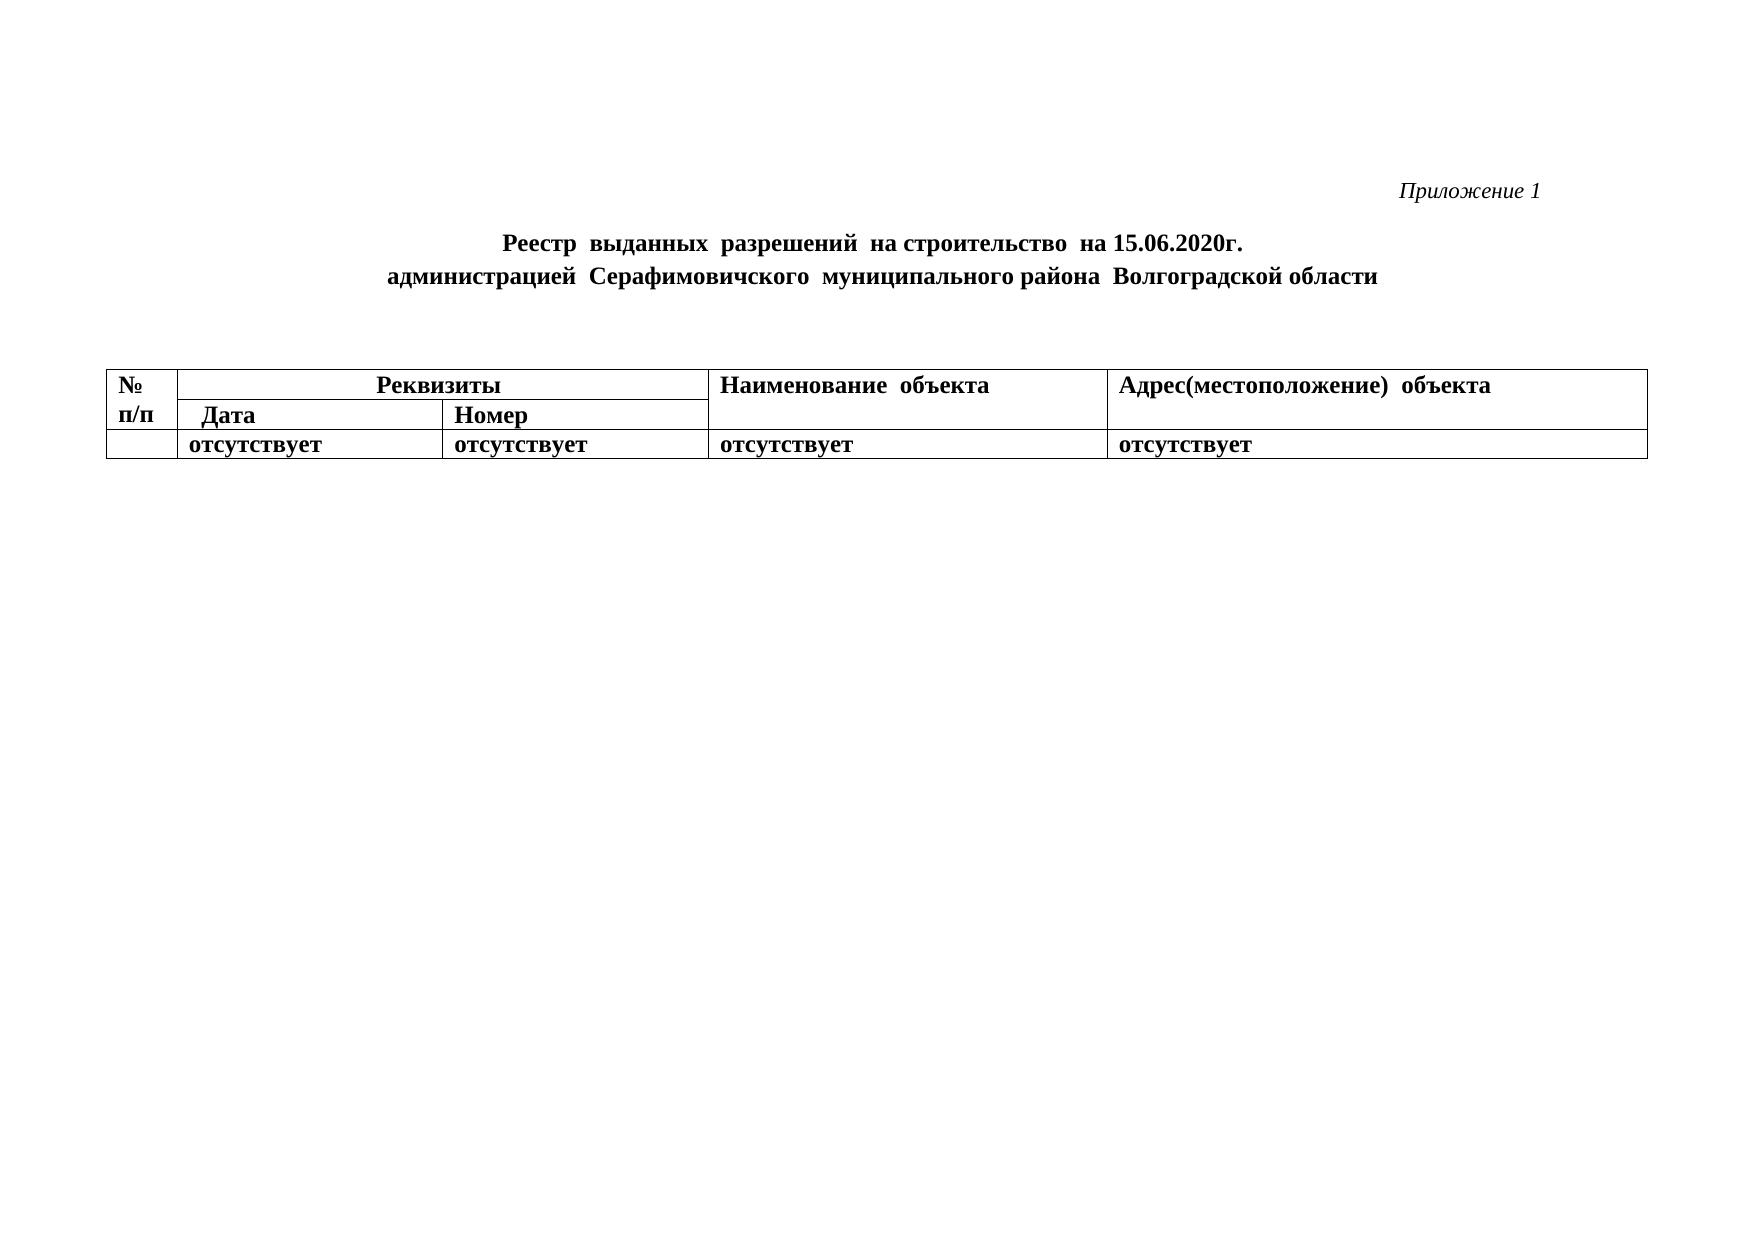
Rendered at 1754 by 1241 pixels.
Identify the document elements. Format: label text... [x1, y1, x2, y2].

table_cell отсутствует [443, 430, 708, 458]
table_header Адрес(местоположение) объекта [1108, 370, 1647, 428]
table_cell отсутствует [178, 430, 442, 458]
text Приложение 1 [118, 177, 1636, 203]
table_cell отсутствует [709, 430, 1107, 458]
table_header № п/п [107, 370, 177, 428]
table_cell отсутствует [1108, 430, 1647, 458]
text администрацией Серафимовичского муниципального района Волгоградской области [118, 261, 1636, 290]
table_cell [107, 430, 177, 458]
table_header Реквизиты [178, 370, 708, 399]
text Реестр выданных разрешений на строительство на 15.06.2020г. [118, 228, 1636, 257]
table_cell Дата [178, 400, 442, 428]
table_cell Номер [443, 400, 708, 428]
table_header Наименование объекта [709, 370, 1107, 428]
